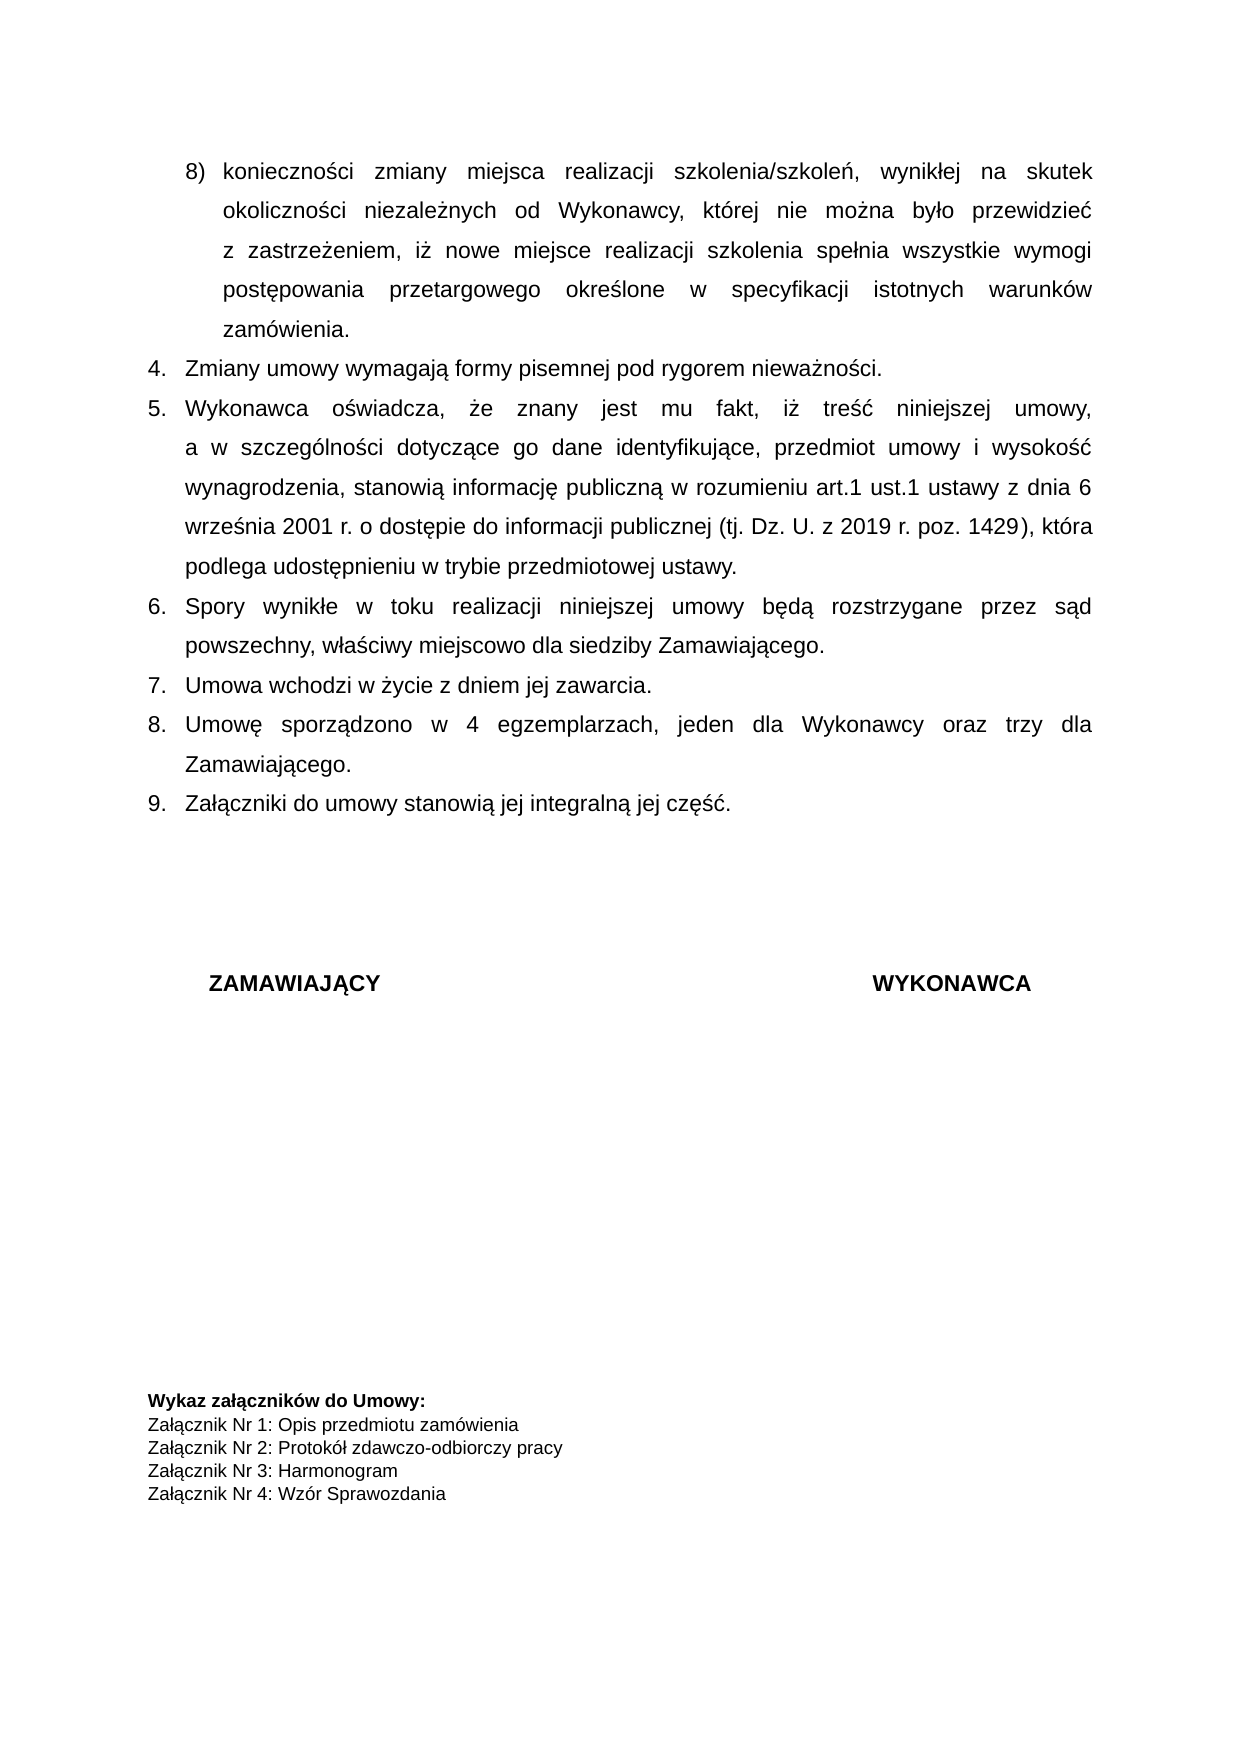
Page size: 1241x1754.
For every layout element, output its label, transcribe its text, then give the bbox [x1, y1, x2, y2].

list Umowa wchodzi w życie z dniem jej zawarcia. [148, 672, 1093, 698]
list Umowę sporządzono w 4 egzemplarzach, jeden dla Wykonawcy oraz trzy dla Zamawiającego. [148, 711, 1093, 777]
list konieczności zmiany miejsca realizacji szkolenia/szkoleń, wynikłej na skutek okoliczności niezależnych od Wykonawcy, której nie można było przewidzieć z zastrzeżeniem, iż nowe miejsce realizacji szkolenia spełnia wszystkie wymogi postępowania przetargowego określone w specyfikacji istotnych warunków zamówienia. [185, 158, 1093, 342]
list Zmiany umowy wymagają formy pisemnej pod rygorem nieważności. [148, 355, 1093, 382]
list Wykonawca oświadcza, że znany jest mu fakt, iż treść niniejszej umowy, a w szczególności dotyczące go dane identyfikujące, przedmiot umowy i wysokość wynagrodzenia, stanowią informację publiczną w rozumieniu art.1 ust.1 ustawy z dnia 6 września 2001 r. o dostępie do informacji publicznej (tj. Dz. U. z 2019 r. poz. 1429), która podlega udostępnieniu w trybie przedmiotowej ustawy. [148, 395, 1093, 579]
text ZAMAWIAJĄCY WYKONAWCA [148, 970, 1093, 996]
text Wykaz załączników do Umowy: [148, 1390, 1093, 1412]
text Załącznik Nr 3: Harmonogram [148, 1460, 1093, 1481]
list Spory wynikłe w toku realizacji niniejszej umowy będą rozstrzygane przez sąd powszechny, właściwy miejscowo dla siedziby Zamawiającego. [148, 593, 1093, 658]
text Załącznik Nr 4: Wzór Sprawozdania [148, 1483, 1093, 1505]
text Załącznik Nr 1: Opis przedmiotu zamówienia [148, 1413, 1093, 1435]
text Załącznik Nr 2: Protokół zdawczo-odbiorczy pracy [148, 1437, 1093, 1458]
list Załączniki do umowy stanowią jej integralną jej część. [148, 790, 1093, 816]
